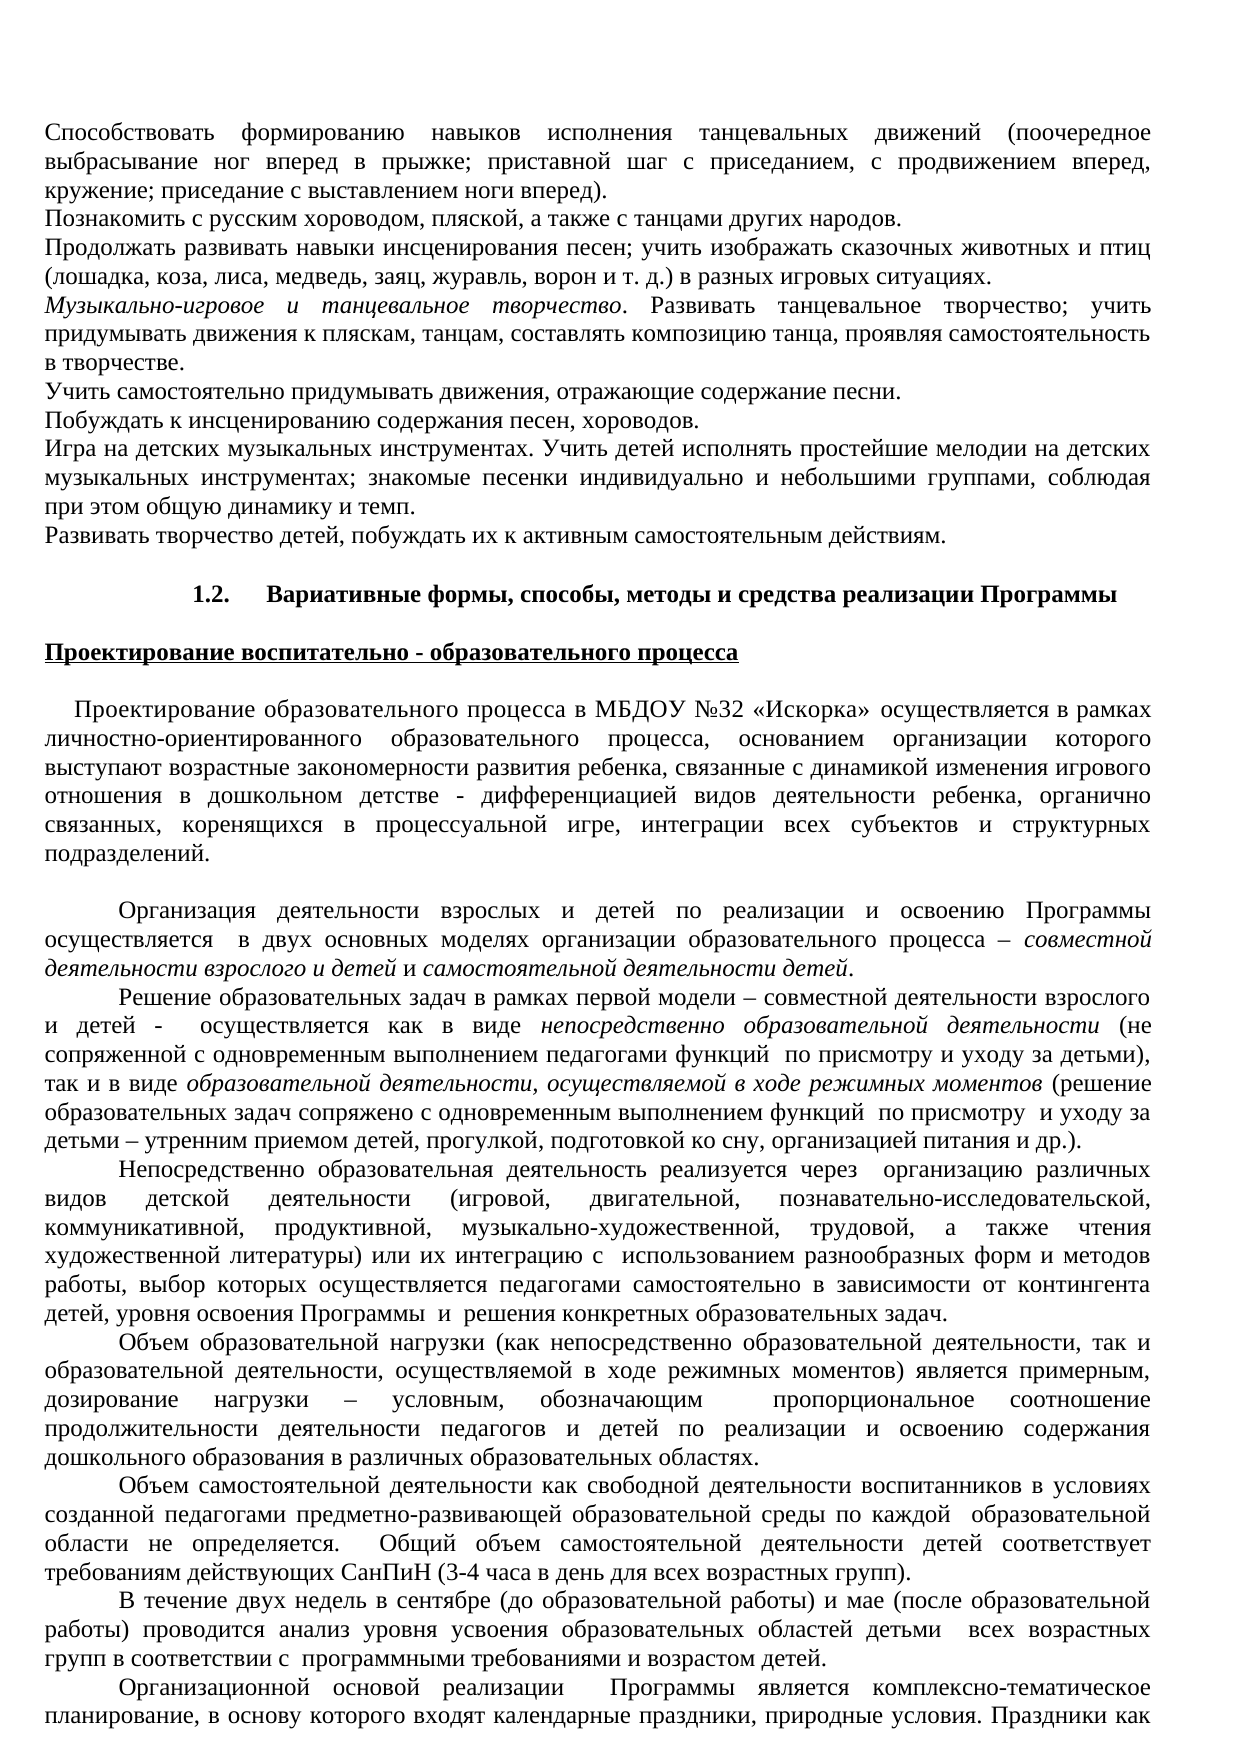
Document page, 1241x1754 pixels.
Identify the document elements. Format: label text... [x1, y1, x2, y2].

text Объем образовательной нагрузки (как непосредственно образовательной деятельности, так и образовательной деятельности, осуществляемой в ходе режимных моментов) является примерным, дозирование нагрузки – условным, обозначающим пропорциональное соотношение продолжительности деятельности педагогов и детей по реализации и освоению содержания дошкольного образования в различных образовательных областях. [44, 1327, 1152, 1470]
list Учить самостоятельно придумывать движения, отражающие содержание песни. [44, 376, 1152, 405]
text Проектирование воспитательно - образовательного процесса [44, 637, 1152, 665]
text Решение образовательных задач в рамках первой модели – совместной деятельности взрослого и детей - осуществляется как в виде непосредственно образовательной деятельности (не сопряженной с одновременным выполнением педагогами функций по присмотру и уходу за детьми), так и в виде образовательной деятельности, осуществляемой в ходе режимных моментов (решение образовательных задач сопряжено с одновременным выполнением функций по присмотру и уходу за детьми – утренним приемом детей, прогулкой, подготовкой ко сну, организацией питания и др.). [44, 982, 1152, 1154]
list Игра на детских музыкальных инструментах. Учить детей исполнять простейшие мелодии на детских музыкальных инструментах; знакомые песенки индивидуально и небольшими группами, соблюдая при этом общую динамику и темп. [44, 433, 1152, 520]
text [44, 1672, 1152, 1729]
text В течение двух недель в сентябре (до образовательной работы) и мае (после образовательной работы) проводится анализ уровня усвоения образовательных областей детьми всех возрастных групп в соответствии с программными требованиями и возрастом детей. [44, 1585, 1152, 1672]
list Продолжать развивать навыки инсценирования песен; учить изображать сказочных животных и птиц (лошадка, коза, лиса, медведь, заяц, журавль, ворон и т. д.) в разных игровых ситуациях. [44, 232, 1152, 290]
text Проектирование образовательного процесса в МБДОУ №32 «Искорка» осуществляется в рамках личностно-ориентированного образовательного процесса, основанием организации которого выступают возрастные закономерности развития ребенка, связанные с динамикой изменения игрового отношения в дошкольном детстве - дифференциацией видов деятельности ребенка, органично связанных, коренящихся в процессуальной игре, интеграции всех субъектов и структурных подразделений. [44, 694, 1152, 867]
list Музыкально-игровое и танцевальное творчество. Развивать танцевальное творчество; учить придумывать движения к пляскам, танцам, составлять композицию танца, проявляя самостоятельность в творчестве. [44, 290, 1152, 376]
list Побуждать к инсценированию содержания песен, хороводов. [44, 405, 1152, 433]
list Способствовать формированию навыков исполнения танцевальных движений (поочередное выбрасывание ног вперед в прыжке; приставной шаг с приседанием, с продвижением вперед, кружение; приседание с выставлением ноги вперед). [44, 117, 1152, 203]
text Непосредственно образовательная деятельность реализуется через организацию различных видов детской деятельности (игровой, двигательной, познавательно-исследовательской, коммуникативной, продуктивной, музыкально-художественной, трудовой, а также чтения художественной литературы) или их интеграцию с использованием разнообразных форм и методов работы, выбор которых осуществляется педагогами самостоятельно в зависимости от контингента детей, уровня освоения Программы и решения конкретных образовательных задач. [44, 1154, 1152, 1327]
text Объем самостоятельной деятельности как свободной деятельности воспитанников в условиях созданной педагогами предметно-развивающей образовательной среды по каждой образовательной области не определяется. Общий объем самостоятельной деятельности детей соответствует требованиям действующих СанПиН (3-4 часа в день для всех возрастных групп). [44, 1470, 1152, 1585]
list Вариативные формы, способы, методы и средства реализации Программы [192, 579, 1152, 608]
list Познакомить с русским хороводом, пляской, а также с танцами других народов. [44, 203, 1152, 232]
text Организация деятельности взрослых и детей по реализации и освоению Программы осуществляется в двух основных моделях организации образовательного процесса – совместной деятельности взрослого и детей и самостоятельной деятельности детей. [44, 895, 1152, 982]
list Развивать творчество детей, побуждать их к активным самостоятельным действиям. [44, 520, 1152, 548]
